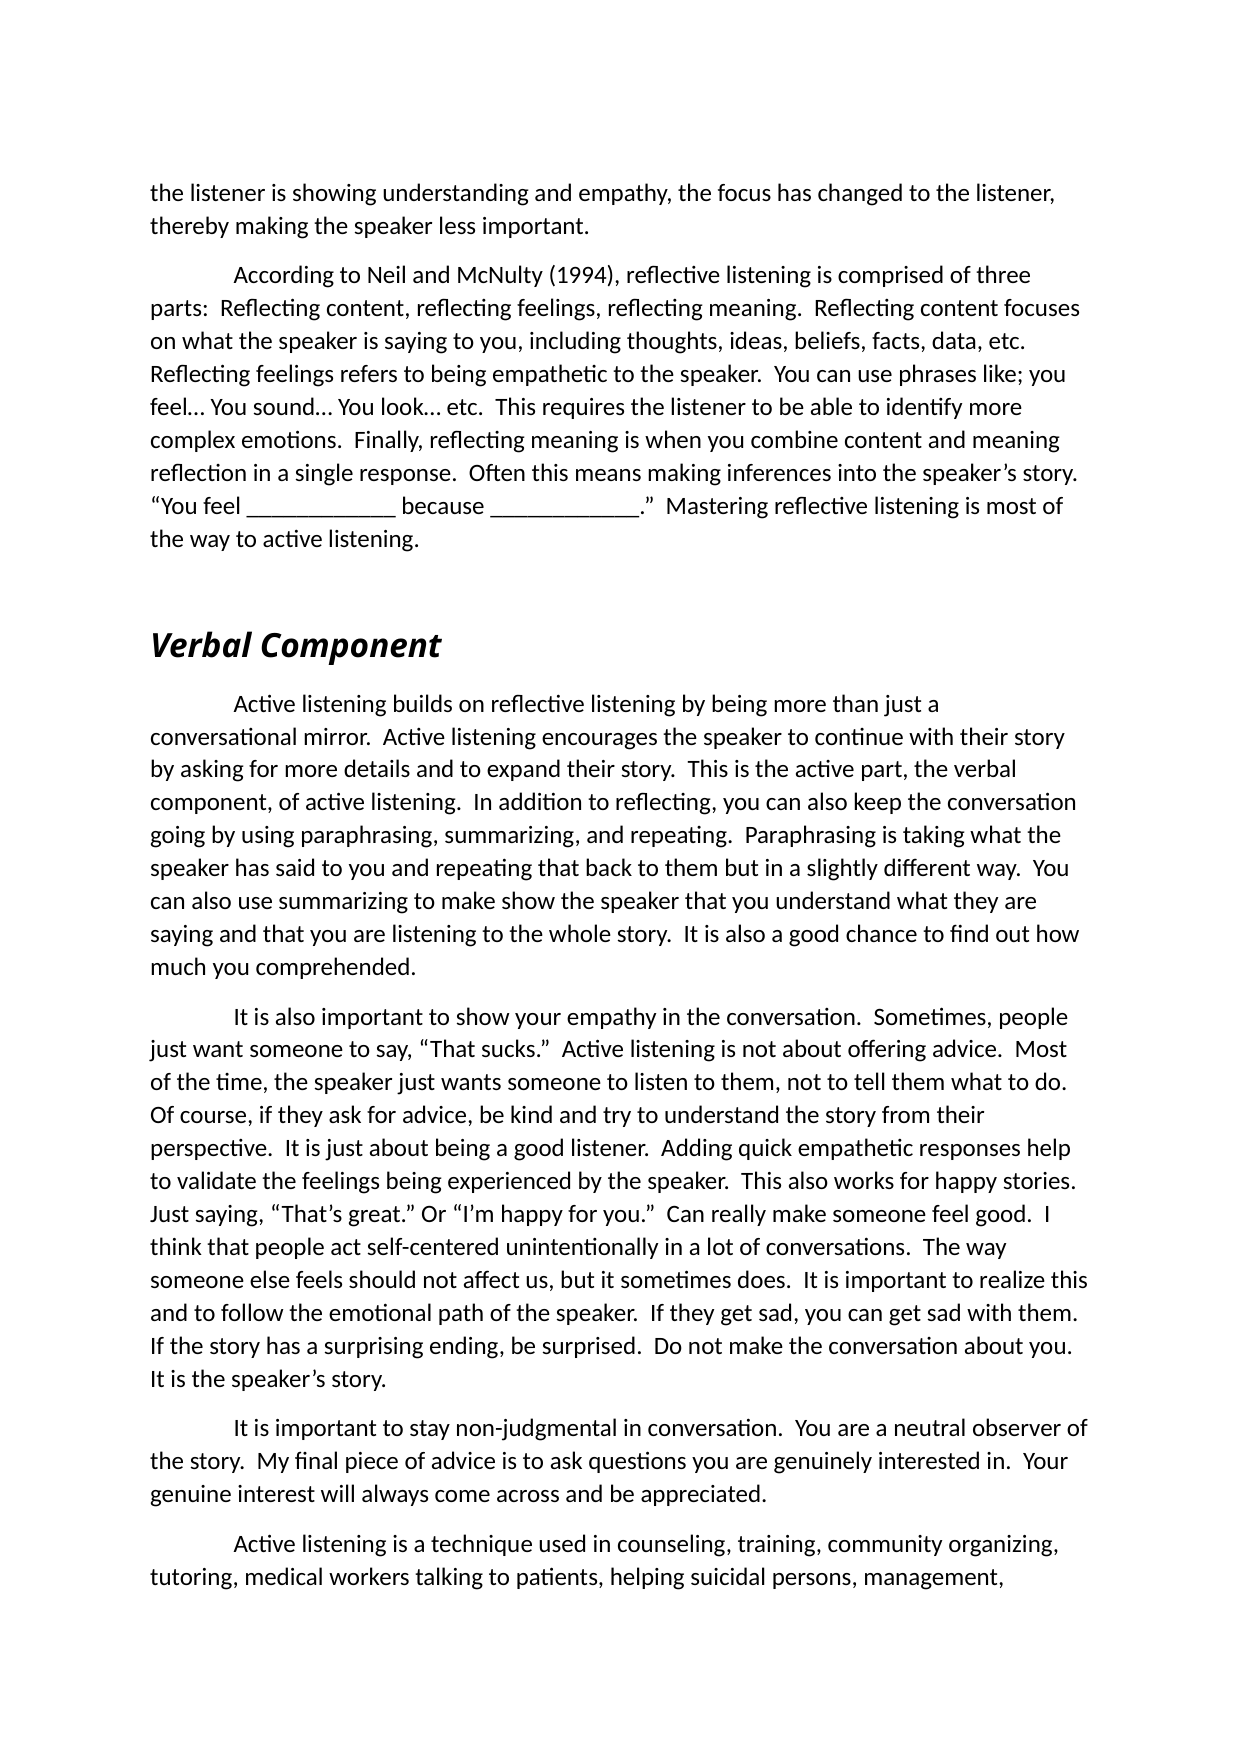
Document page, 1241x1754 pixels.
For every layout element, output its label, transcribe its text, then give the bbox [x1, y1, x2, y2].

text It is also important to show your empathy in the conversation. Sometimes, people just want someone to say, “That sucks.” Active listening is not about offering advice. Most of the time, the speaker just wants someone to listen to them, not to tell them what to do. Of course, if they ask for advice, be kind and try to understand the story from their perspective. It is just about being a good listener. Adding quick empathetic responses help to validate the feelings being experienced by the speaker. This also works for happy stories. Just saying, “That’s great.” Or “I’m happy for you.” Can really make someone feel good. I think that people act self-centered unintentionally in a lot of conversations. The way someone else feels should not affect us, but it sometimes does. It is important to realize this and to follow the emotional path of the speaker. If they get sad, you can get sad with them. If the story has a surprising ending, be surprised. Do not make the conversation about you. It is the speaker’s story. [150, 1001, 1090, 1393]
text Verbal Component [150, 622, 1090, 668]
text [150, 177, 1090, 241]
text Active listening builds on reflective listening by being more than just a conversational mirror. Active listening encourages the speaker to continue with their story by asking for more details and to expand their story. This is the active part, the verbal component, of active listening. In addition to reflecting, you can also keep the conversation going by using paraphrasing, summarizing, and repeating. Paraphrasing is taking what the speaker has said to you and repeating that back to them but in a slightly different way. You can also use summarizing to make show the speaker that you understand what they are saying and that you are listening to the whole story. It is also a good chance to find out how much you comprehended. [150, 688, 1090, 982]
text According to Neil and McNulty (1994), reflective listening is comprised of three parts: Reflecting content, reflecting feelings, reflecting meaning. Reflecting content focuses on what the speaker is saying to you, including thoughts, ideas, beliefs, facts, data, etc. Reflecting feelings refers to being empathetic to the speaker. You can use phrases like; you feel… You sound… You look… etc. This requires the listener to be able to identify more complex emotions. Finally, reflecting meaning is when you combine content and meaning reflection in a single response. Often this means making inferences into the speaker’s story. “You feel ____________ because ____________.” Mastering reflective listening is most of the way to active listening. [150, 260, 1090, 553]
text It is important to stay non-judgmental in conversation. You are a neutral observer of the story. My final piece of advice is to ask questions you are genuinely interested in. Your genuine interest will always come across and be appreciated. [150, 1412, 1090, 1509]
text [150, 1528, 1090, 1591]
